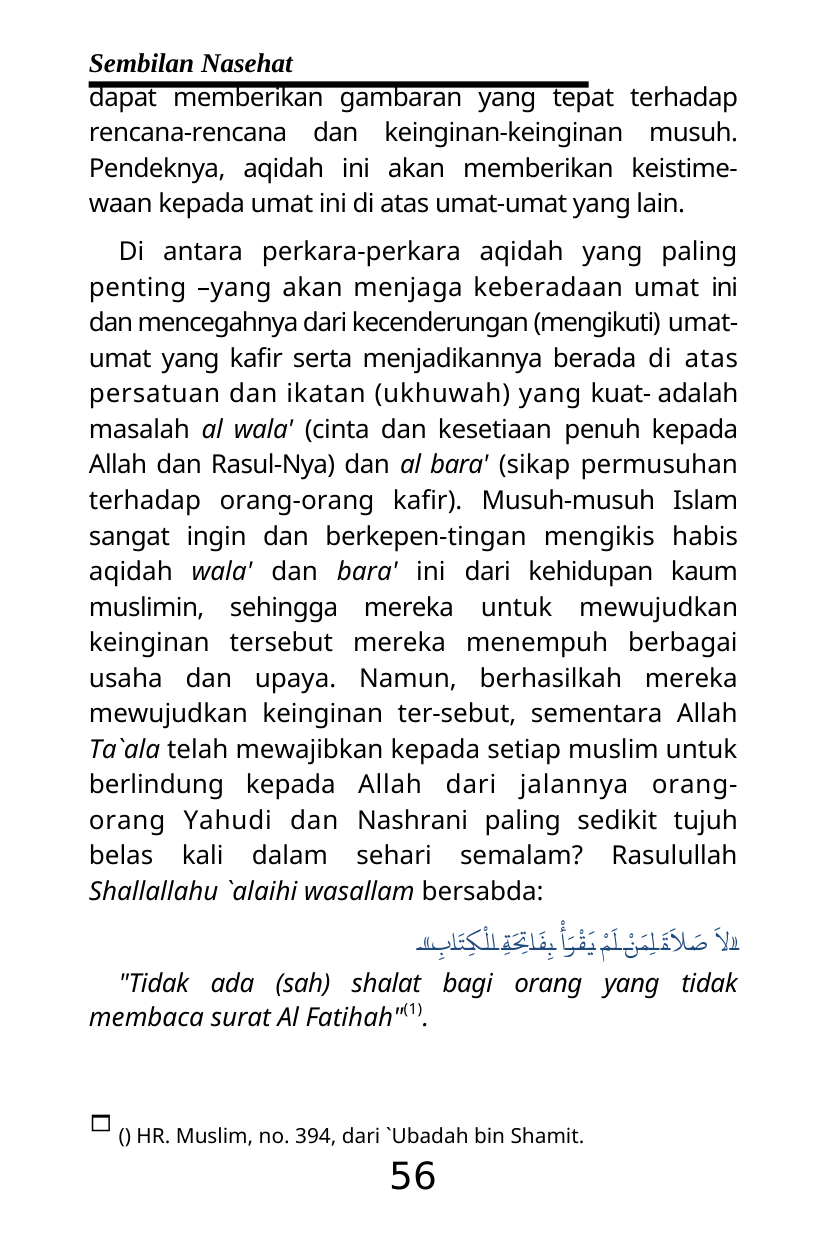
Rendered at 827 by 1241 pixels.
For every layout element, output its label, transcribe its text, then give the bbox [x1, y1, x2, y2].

text «لاَ صَلاَةَ لِمَنْ لَمْ يَقْرَأْ بِفَاتِحَةِ الْكِتَابِ». [89, 920, 738, 966]
text "Tidak ada (sah) shalat bagi orang yang tidak membaca surat Al Fatihah"(). [89, 966, 738, 1033]
text Di antara perkara-perkara aqidah yang paling penting –yang akan menjaga keberadaan umat ini dan mencegahnya dari kecenderungan (mengikuti) umat-umat yang kafir serta menjadikannya berada di atas persatuan dan ikatan (ukhuwah) yang kuat- adalah masalah al wala' (cinta dan kesetiaan penuh kepada Allah dan Rasul-Nya) dan al bara' (sikap permusuhan terhadap orang-orang kafir). Musuh-musuh Islam sangat ingin dan berkepen-tingan mengikis habis aqidah wala' dan bara' ini dari kehidupan kaum muslimin, sehingga mereka untuk mewujudkan keinginan tersebut mereka menempuh berbagai usaha dan upaya. Namun, berhasilkah mereka mewujudkan keinginan ter-sebut, sementara Allah Ta`ala telah mewajibkan kepada setiap muslim untuk berlindung kepada Allah dari jalannya orang-orang Yahudi dan Nashrani paling sedikit tujuh belas kali dalam sehari semalam? Rasulullah Shallallahu `alaihi wasallam bersabda: [89, 233, 738, 908]
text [89, 78, 738, 221]
